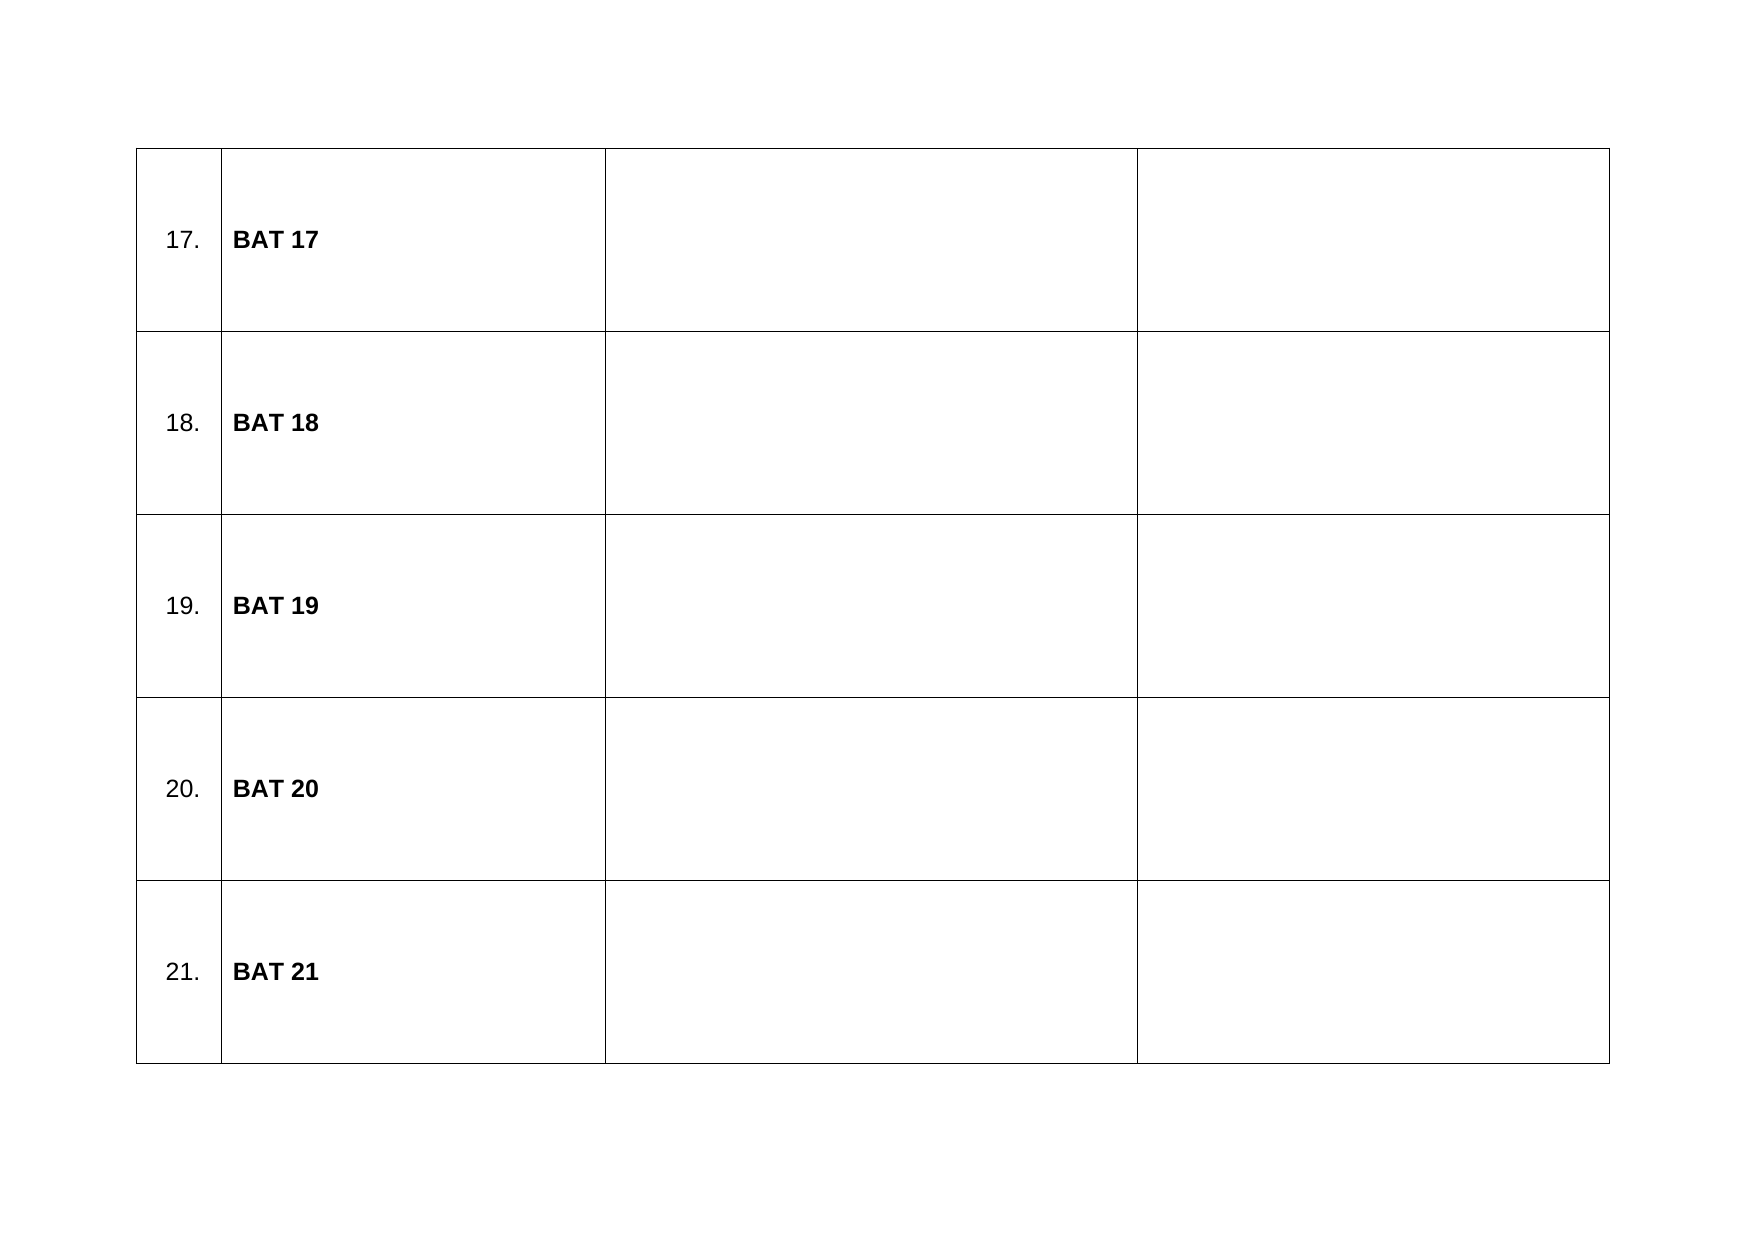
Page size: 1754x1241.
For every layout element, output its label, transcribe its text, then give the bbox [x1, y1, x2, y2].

table_cell [1138, 515, 1609, 697]
table_cell [137, 149, 221, 331]
table_cell BAT 17 [222, 149, 605, 331]
table_cell [1138, 149, 1609, 331]
table_cell [1138, 881, 1609, 1063]
table_cell [606, 698, 1137, 880]
table_cell [606, 881, 1137, 1063]
table_cell [1138, 332, 1609, 514]
table_cell [606, 149, 1137, 331]
table_cell [137, 332, 221, 514]
table_cell BAT 19 [222, 515, 605, 697]
table_cell [1138, 698, 1609, 880]
table_cell [137, 881, 221, 1063]
table_cell [137, 698, 221, 880]
table_cell BAT 21 [222, 881, 605, 1063]
table_cell BAT 20 [222, 698, 605, 880]
table_cell BAT 18 [222, 332, 605, 514]
table_cell [606, 515, 1137, 697]
table_cell [606, 332, 1137, 514]
table_cell [137, 515, 221, 697]
